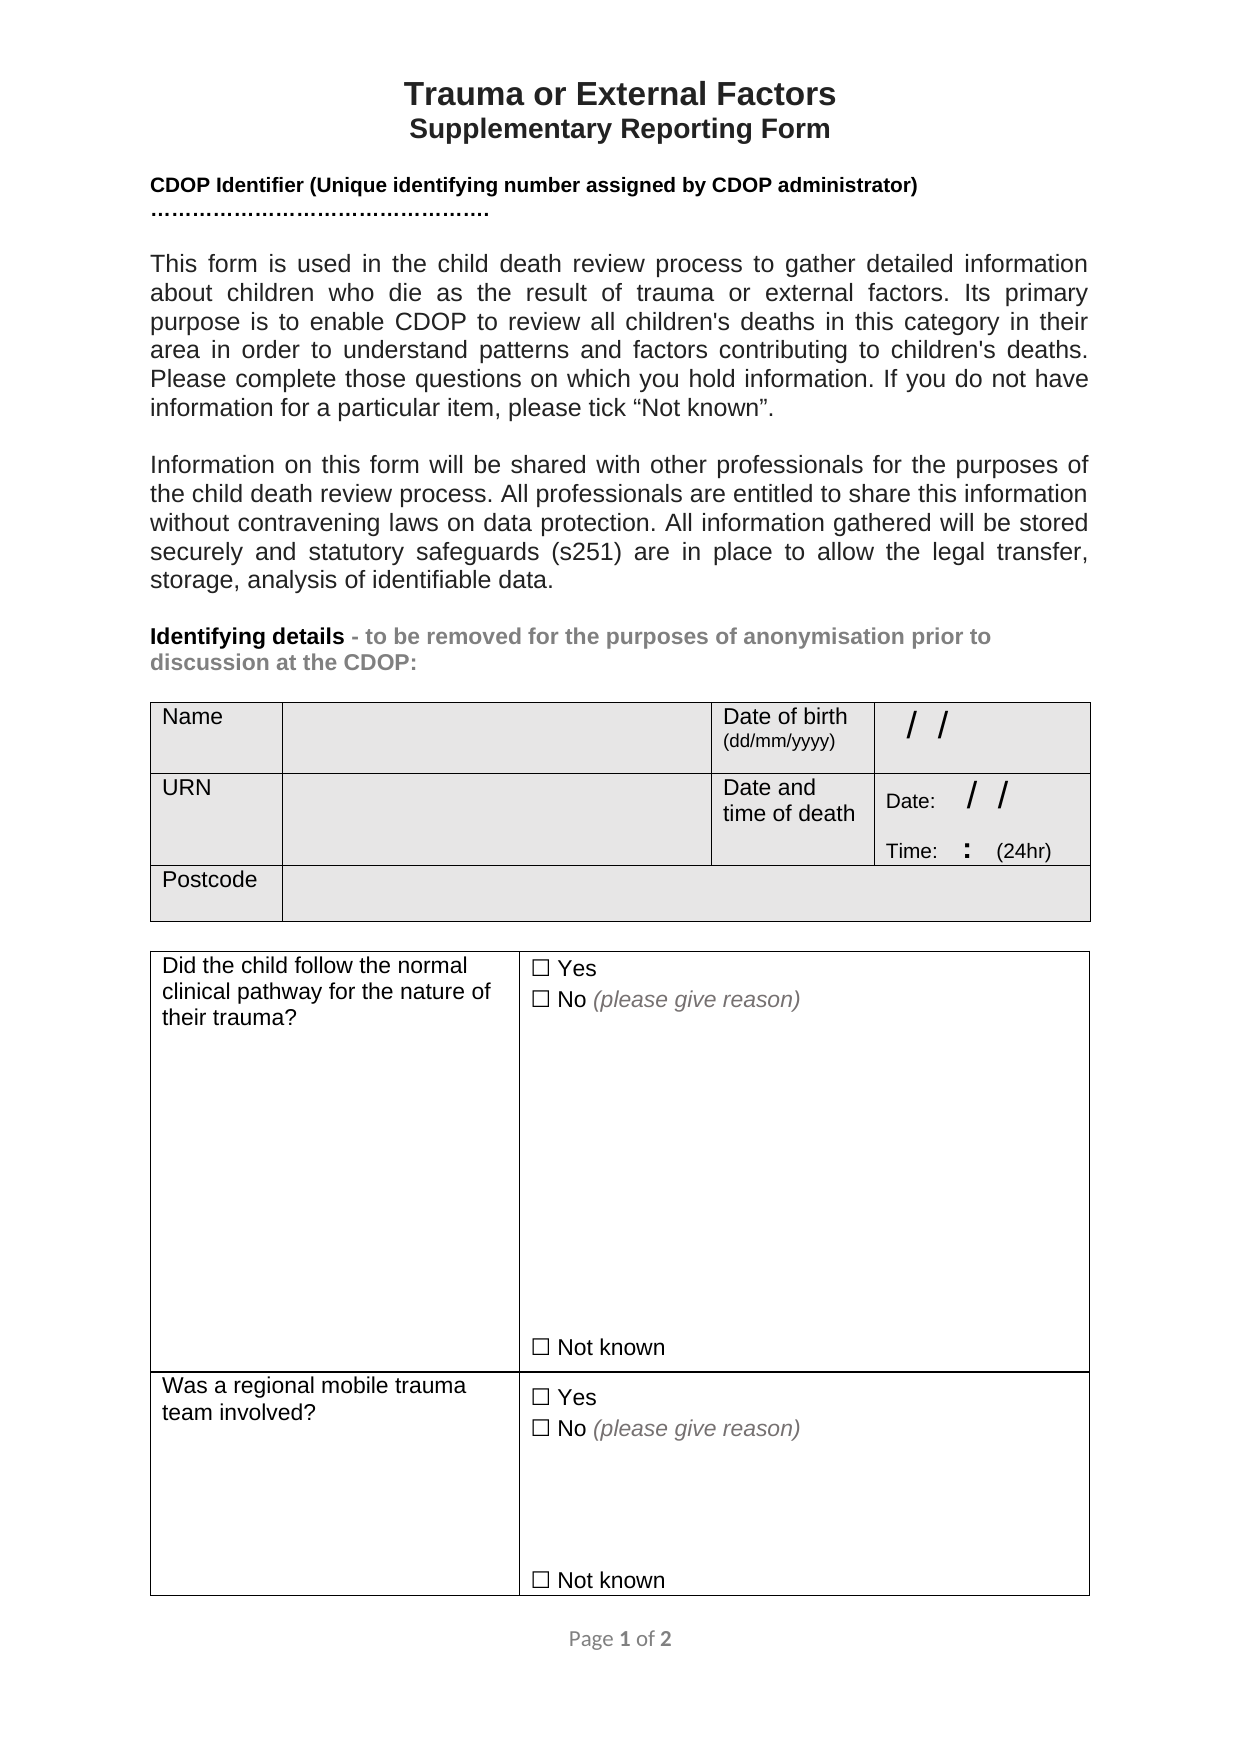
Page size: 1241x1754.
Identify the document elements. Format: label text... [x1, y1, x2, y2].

text Information on this form will be shared with other professionals for the purposes of the child death review process. All professionals are entitled to share this information without contravening laws on data protection. All information gathered will be stored securely and statutory safeguards (s251) are in place to allow the legal transfer, storage, analysis of identifiable data. [150, 451, 1090, 594]
table_cell Date and time of death [712, 774, 874, 865]
text This form is used in the child death review process to gather detailed information about children who die as the result of trauma or external factors. Its primary purpose is to enable CDOP to review all children's deaths in this category in their area in order to understand patterns and factors contributing to children's deaths. Please complete those questions on which you hold information. If you do not have information for a particular item, please tick “Not known”. [150, 249, 1090, 422]
table_header [283, 703, 711, 773]
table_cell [520, 1373, 1089, 1595]
table_cell [283, 774, 711, 865]
table_cell [283, 866, 1090, 921]
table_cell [151, 1373, 519, 1595]
table_cell URN [151, 774, 282, 865]
text Identifying details - to be removed for the purposes of anonymisation prior to discussion at the CDOP: [150, 623, 1090, 676]
table_header Name [151, 703, 282, 773]
table_header / / [875, 703, 1090, 773]
table_cell Date: / / Time: : (24hr) [875, 774, 1090, 865]
table_cell Postcode [151, 866, 282, 921]
table_header ☐ Yes ☐ No (please give reason) ☐ Not known [520, 952, 1089, 1371]
table_header Did the child follow the normal clinical pathway for the nature of their trauma? [151, 952, 519, 1371]
table_header Date of birth (dd/mm/yyyy) [712, 703, 874, 773]
